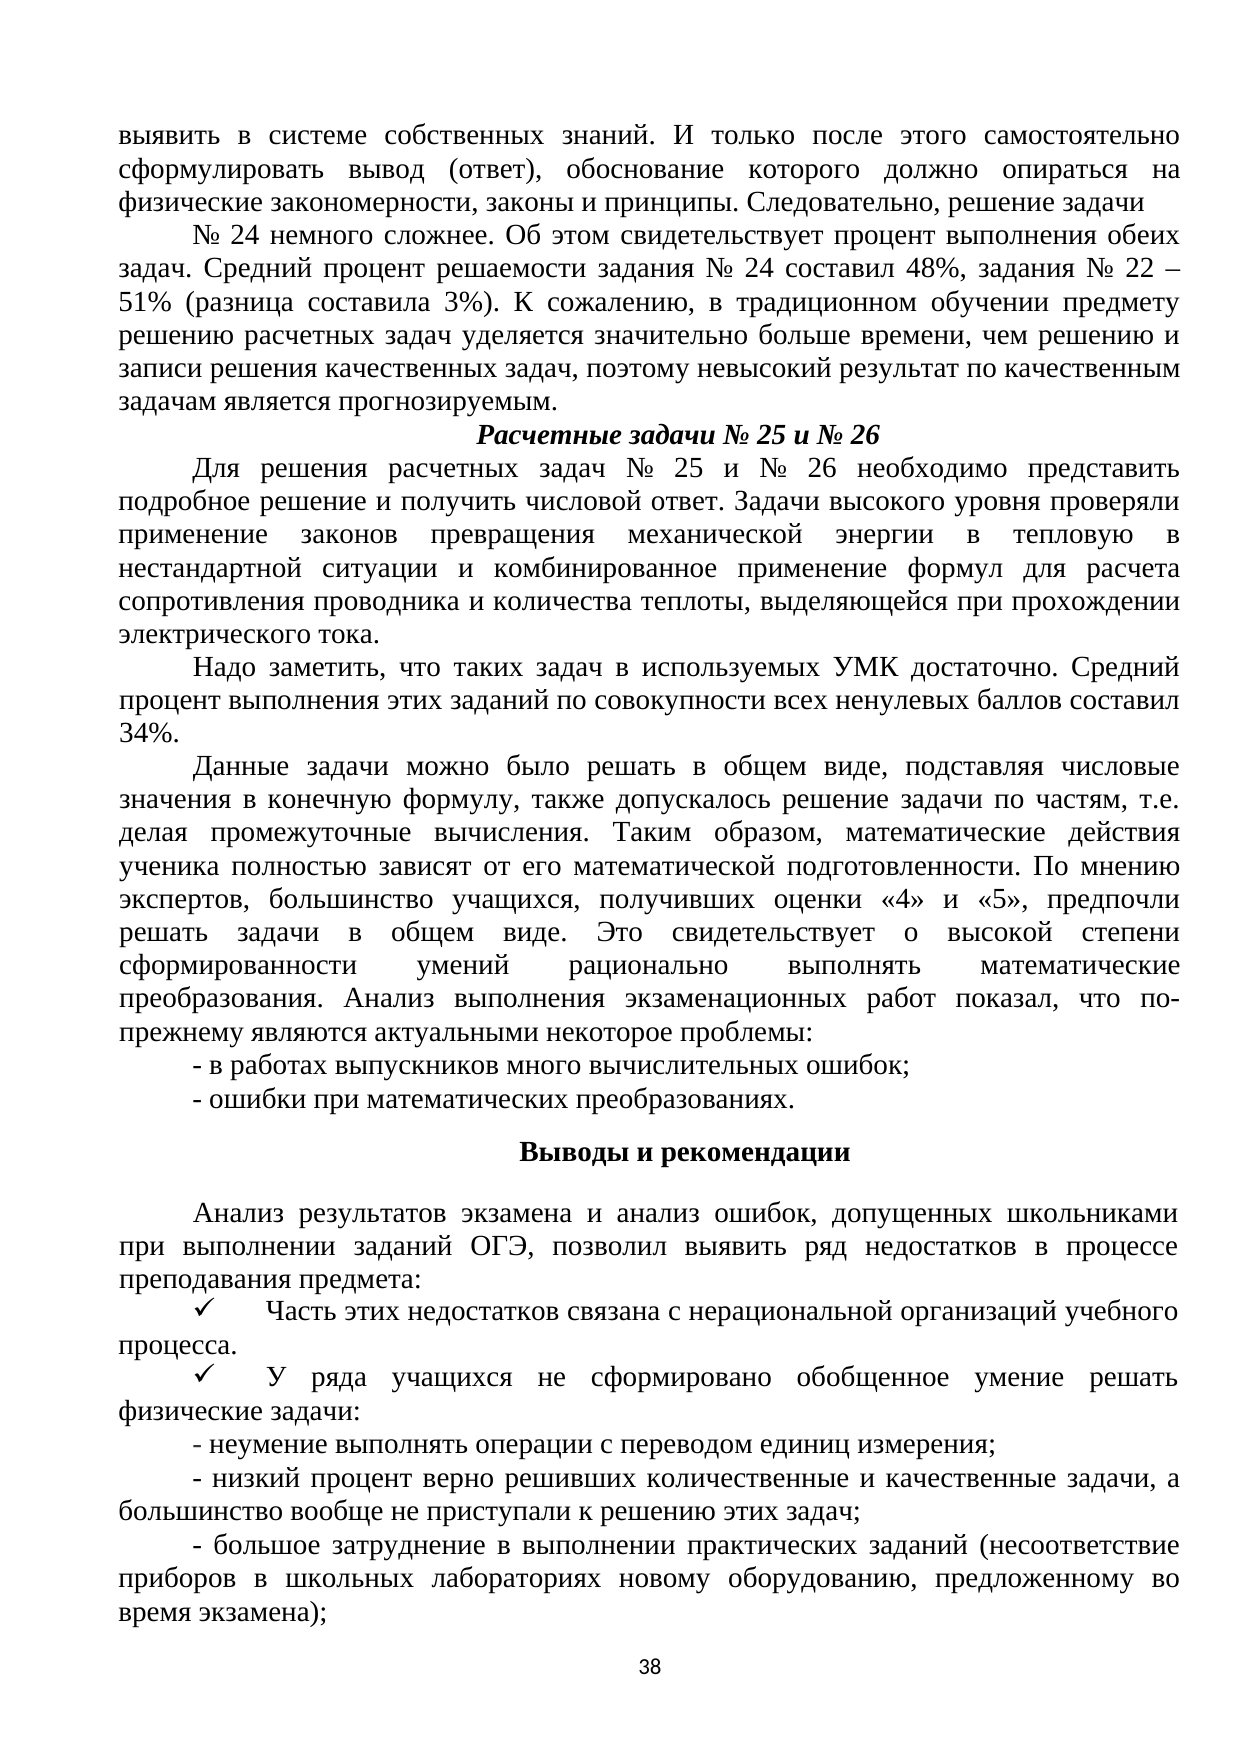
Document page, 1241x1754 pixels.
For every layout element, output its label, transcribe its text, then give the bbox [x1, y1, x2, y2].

text - в работах выпускников много вычислительных ошибок; [118, 1047, 1181, 1081]
list У ряда учащихся не сформировано обобщенное умение решать физические задачи: [118, 1360, 1179, 1426]
text - неумение выполнять операции с переводом единиц измерения; [118, 1426, 1181, 1460]
text Данные задачи можно было решать в общем виде, подставляя числовые значения в конечную формулу, также допускалось решение задачи по частям, т.е. делая промежуточные вычисления. Таким образом, математические действия ученика полностью зависят от его математической подготовленности. По мнению экспертов, большинство учащихся, получивших оценки «4» и «5», предпочли решать задачи в общем виде. Это свидетельствует о высокой степени сформированности умений рационально выполнять математические преобразования. Анализ выполнения экзаменационных работ показал, что по-прежнему являются актуальными некоторое проблемы: [119, 748, 1181, 1047]
text Расчетные задачи № 25 и № 26 [118, 417, 1238, 451]
text - ошибки при математических преобразованиях. [118, 1081, 1181, 1114]
list Выводы и рекомендации [188, 1134, 1181, 1167]
text Для решения расчетных задач № 25 и № 26 необходимо представить подробное решение и получить числовой ответ. Задачи высокого уровня проверяли применение законов превращения механической энергии в тепловую в нестандартной ситуации и комбинированное применение формул для расчета сопротивления проводника и количества теплоты, выделяющейся при прохождении электрического тока. [118, 451, 1181, 650]
text № 24 немного сложнее. Об этом свидетельствует процент выполнения обеих задач. Средний процент решаемости задания № 24 составил 48%, задания № 22 – 51% (разница составила 3%). К сожалению, в традиционном обучении предмету решению расчетных задач уделяется значительно больше времени, чем решению и записи решения качественных задач, поэтому невысокий результат по качественным задачам является прогнозируемым. [118, 218, 1181, 417]
list Часть этих недостатков связана с нерациональной организаций учебного процесса. [118, 1294, 1179, 1360]
text - низкий процент верно решивших количественные и качественные задачи, а большинство вообще не приступали к решению этих задач; [118, 1460, 1181, 1527]
text Анализ результатов экзамена и анализ ошибок, допущенных школьниками при выполнении заданий ОГЭ, позволил выявить ряд недостатков в процессе преподавания предмета: [119, 1196, 1179, 1294]
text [118, 118, 1181, 218]
text - большое затруднение в выполнении практических заданий (несоответствие приборов в школьных лабораториях новому оборудованию, предложенному во время экзамена); [118, 1527, 1181, 1627]
text Надо заметить, что таких задач в используемых УМК достаточно. Средний процент выполнения этих заданий по совокупности всех ненулевых баллов составил 34%. [119, 650, 1181, 748]
